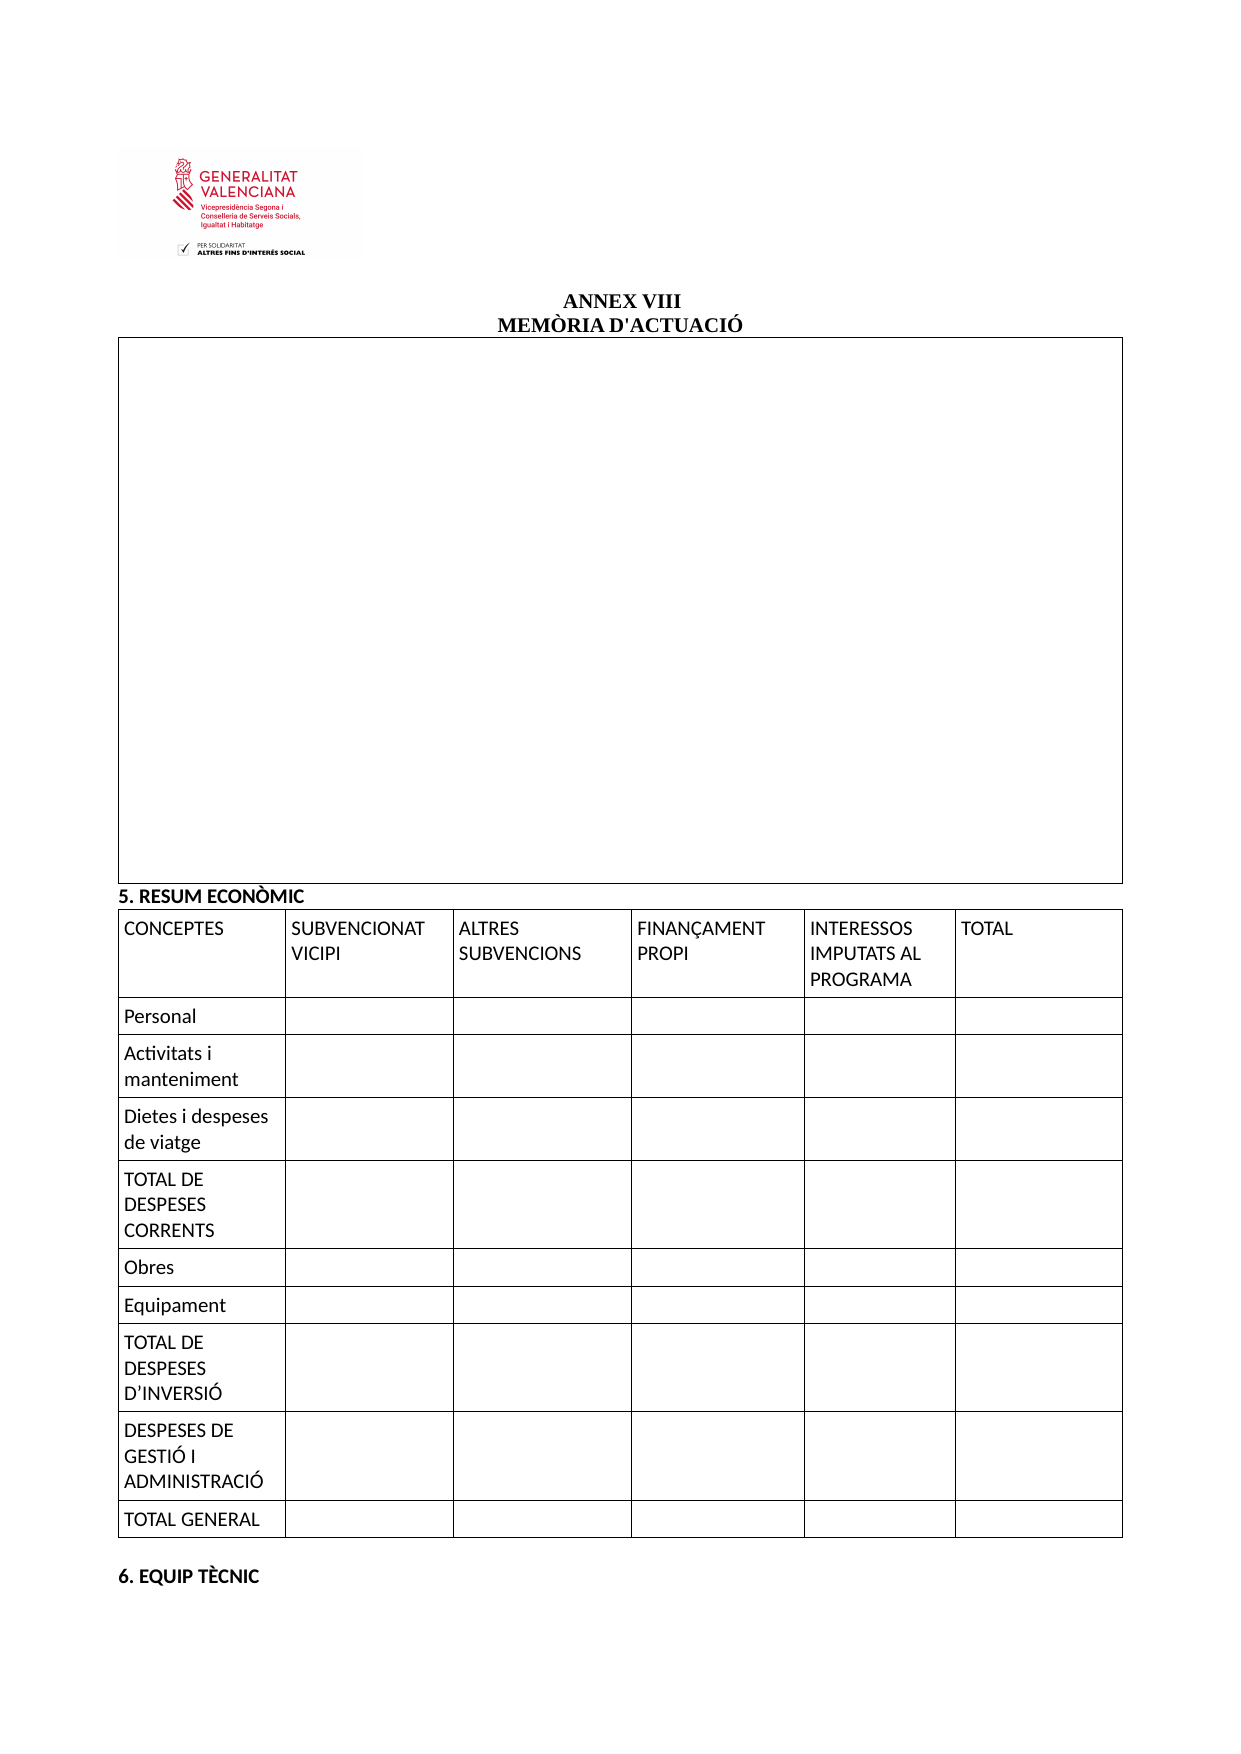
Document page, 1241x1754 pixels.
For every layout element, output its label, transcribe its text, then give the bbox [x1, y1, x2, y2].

table_cell [956, 1098, 1122, 1160]
table_cell [454, 998, 631, 1034]
table_cell [805, 1324, 955, 1411]
table_cell [632, 1098, 804, 1160]
table_cell [454, 1287, 631, 1323]
table_cell [956, 1412, 1122, 1499]
table_cell [286, 1035, 453, 1097]
table_cell [632, 1249, 804, 1286]
table_header [119, 338, 1122, 883]
table_header CONCEPTES [119, 910, 285, 997]
table_cell [632, 1324, 804, 1411]
table_cell [632, 998, 804, 1034]
table_cell [286, 1249, 453, 1286]
table_cell [286, 1098, 453, 1160]
table_cell [805, 1161, 955, 1248]
table_header INTERESSOS IMPUTATS AL PROGRAMA [805, 910, 955, 997]
table_cell [454, 1098, 631, 1160]
table_cell [805, 1098, 955, 1160]
table_cell [286, 1161, 453, 1248]
text 6. EQUIP TÈCNIC [118, 1563, 1122, 1588]
table_cell [286, 1501, 453, 1537]
table_cell TOTAL DE DESPESES CORRENTS [119, 1161, 285, 1248]
table_cell [632, 1412, 804, 1499]
table_cell [956, 1249, 1122, 1286]
table_cell TOTAL DE DESPESES D’INVERSIÓ [119, 1324, 285, 1411]
table_cell [454, 1324, 631, 1411]
table_cell Activitats i manteniment [119, 1035, 285, 1097]
table_header SUBVENCIONAT VICIPI [286, 910, 453, 997]
table_cell [454, 1249, 631, 1286]
table_cell [454, 1161, 631, 1248]
table_cell [632, 1501, 804, 1537]
table_cell [956, 1501, 1122, 1537]
table_cell [286, 1287, 453, 1323]
table_header TOTAL [956, 910, 1122, 997]
text 5. RESUM ECONÒMIC [118, 884, 1122, 909]
table_cell Personal [119, 998, 285, 1034]
table_cell Equipament [119, 1287, 285, 1323]
table_cell Dietes i despeses de viatge [119, 1098, 285, 1160]
table_cell [454, 1501, 631, 1537]
table_cell [805, 1412, 955, 1499]
table_cell [632, 1035, 804, 1097]
table_cell [805, 1249, 955, 1286]
table_cell [286, 1412, 453, 1499]
table_cell [805, 1501, 955, 1537]
table_cell [454, 1412, 631, 1499]
table_cell [956, 1287, 1122, 1323]
table_cell TOTAL GENERAL [119, 1501, 285, 1537]
table_cell [956, 998, 1122, 1034]
table_cell [454, 1035, 631, 1097]
table_header FINANÇAMENT PROPI [632, 910, 804, 997]
table_cell [286, 998, 453, 1034]
table_cell [956, 1324, 1122, 1411]
table_cell [805, 1287, 955, 1323]
table_cell [805, 1035, 955, 1097]
picture [118, 147, 365, 260]
table_cell [956, 1161, 1122, 1248]
table_cell [632, 1287, 804, 1323]
table_cell DESPESES DE GESTIÓ I ADMINISTRACIÓ [119, 1412, 285, 1499]
table_cell Obres [119, 1249, 285, 1286]
table_cell [286, 1324, 453, 1411]
table_cell [956, 1035, 1122, 1097]
table_header ALTRES SUBVENCIONS [454, 910, 631, 997]
table_cell [632, 1161, 804, 1248]
table_cell [805, 998, 955, 1034]
